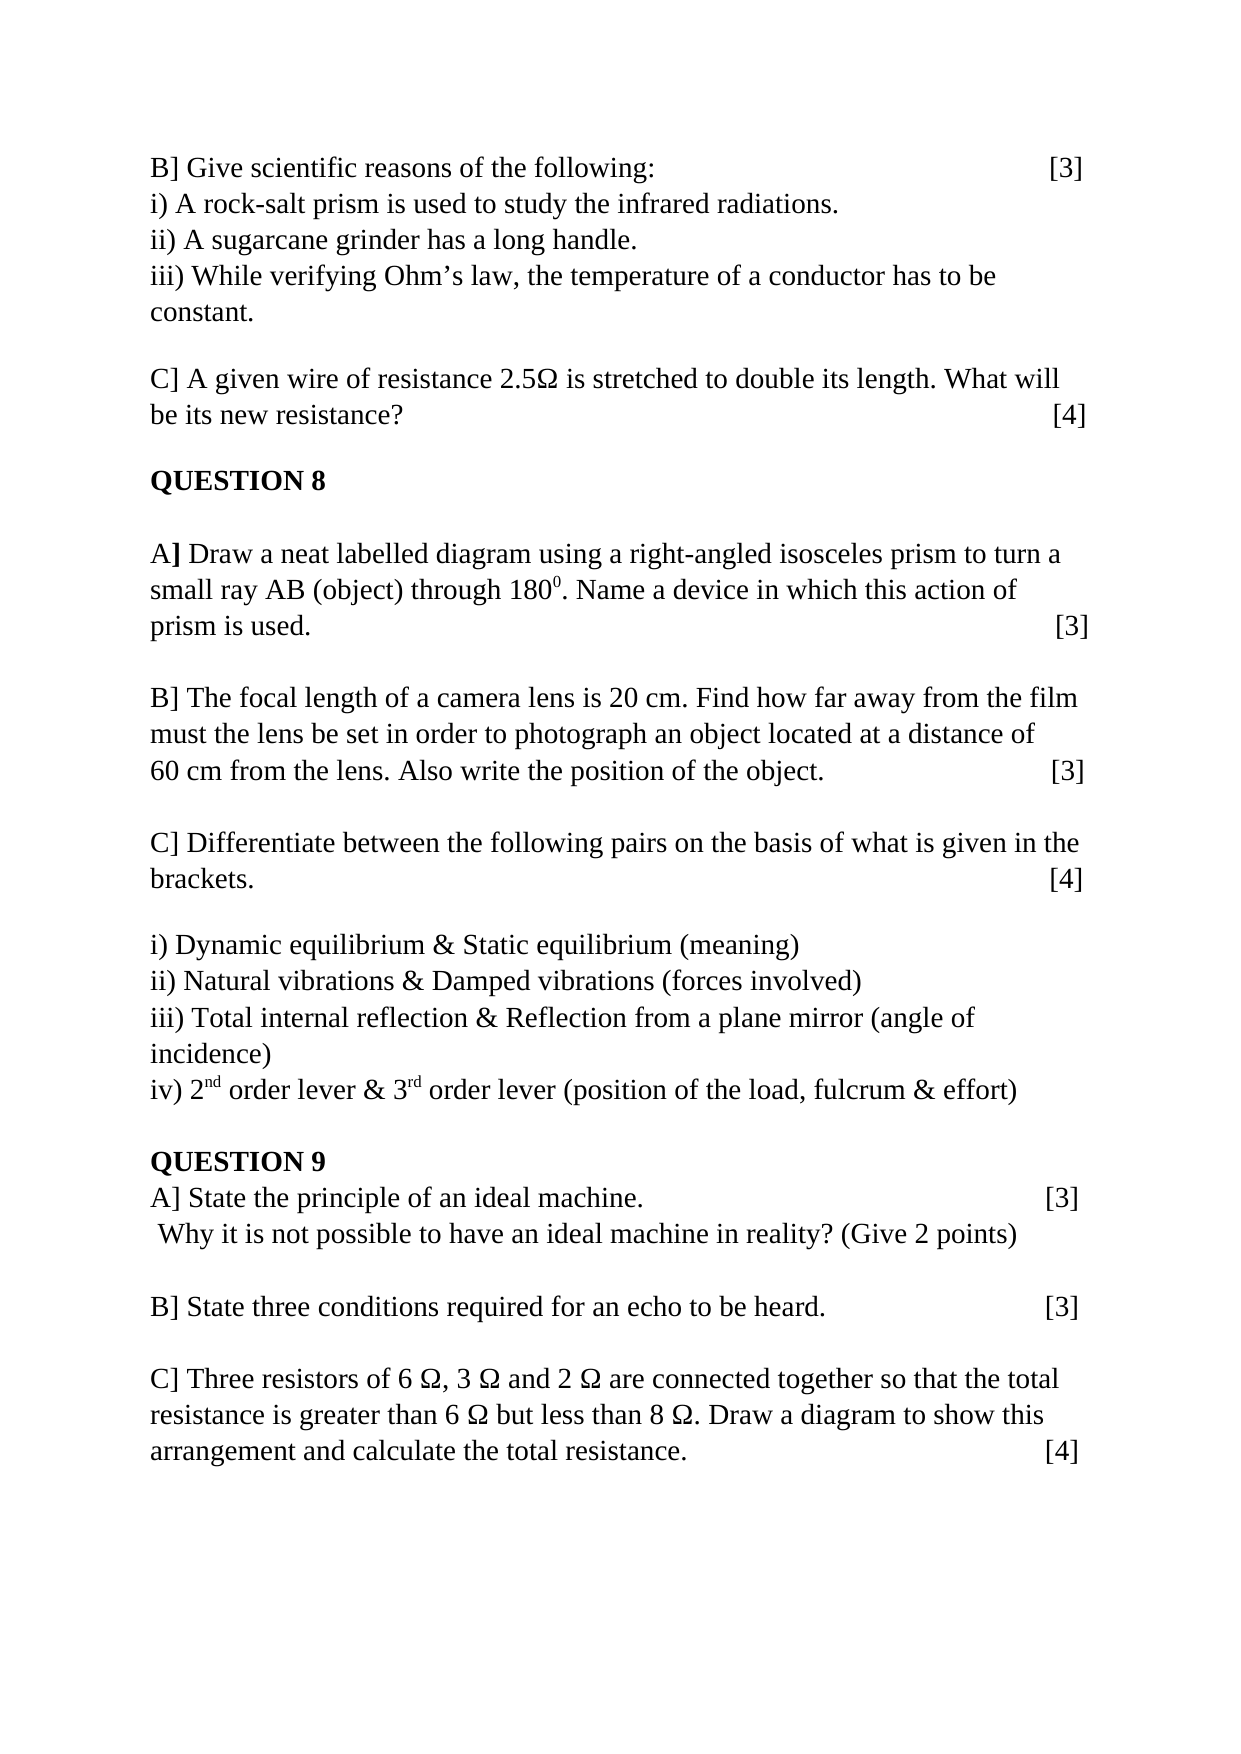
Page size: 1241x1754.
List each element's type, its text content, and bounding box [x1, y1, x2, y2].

text A] Draw a neat labelled diagram using a right-angled isosceles prism to turn a small ray AB (object) through 1800. Name a device in which this action of prism is used. [3] [150, 536, 1090, 642]
text B] The focal length of a camera lens is 20 cm. Find how far away from the film must the lens be set in order to photograph an object located at a distance of [150, 680, 1090, 750]
text B] State three conditions required for an echo to be heard. [3] [150, 1289, 1090, 1322]
text ii) A sugarcane grinder has a long handle. [150, 222, 1090, 256]
text iii) While verifying Ohm’s law, the temperature of a conductor has to be constant. [150, 258, 1090, 328]
text B] Give scientific reasons of the following: [3] [150, 150, 1090, 183]
text C] Three resistors of 6 Ω, 3 Ω and 2 Ω are connected together so that the total resistance is greater than 6 Ω but less than 8 Ω. Draw a diagram to show this arrangement and calculate the total resistance. [4] [150, 1361, 1090, 1467]
text i) A rock-salt prism is used to study the infrared radiations. [150, 186, 1090, 220]
text A] State the principle of an ideal machine. [3] [150, 1180, 1090, 1214]
text C] Differentiate between the following pairs on the basis of what is given in the brackets. [4] [150, 825, 1090, 894]
text iii) Total internal reflection & Reflection from a plane mirror (angle of incidence) [150, 1000, 1090, 1069]
text Why it is not possible to have an ideal machine in reality? (Give 2 points) [150, 1217, 1090, 1250]
text i) Dynamic equilibrium & Static equilibrium (meaning) [150, 927, 1090, 961]
text C] A given wire of resistance 2.5Ω is stretched to double its length. What will be its new resistance? [4] [150, 361, 1090, 431]
text QUESTION 8 [150, 463, 1090, 497]
text QUESTION 9 [150, 1144, 1090, 1178]
text ii) Natural vibrations & Damped vibrations (forces involved) [150, 963, 1090, 997]
text iv) 2nd order lever & 3rd order lever (position of the load, fulcrum & effort) [150, 1072, 1090, 1106]
text 60 cm from the lens. Also write the position of the object. [3] [150, 753, 1090, 786]
